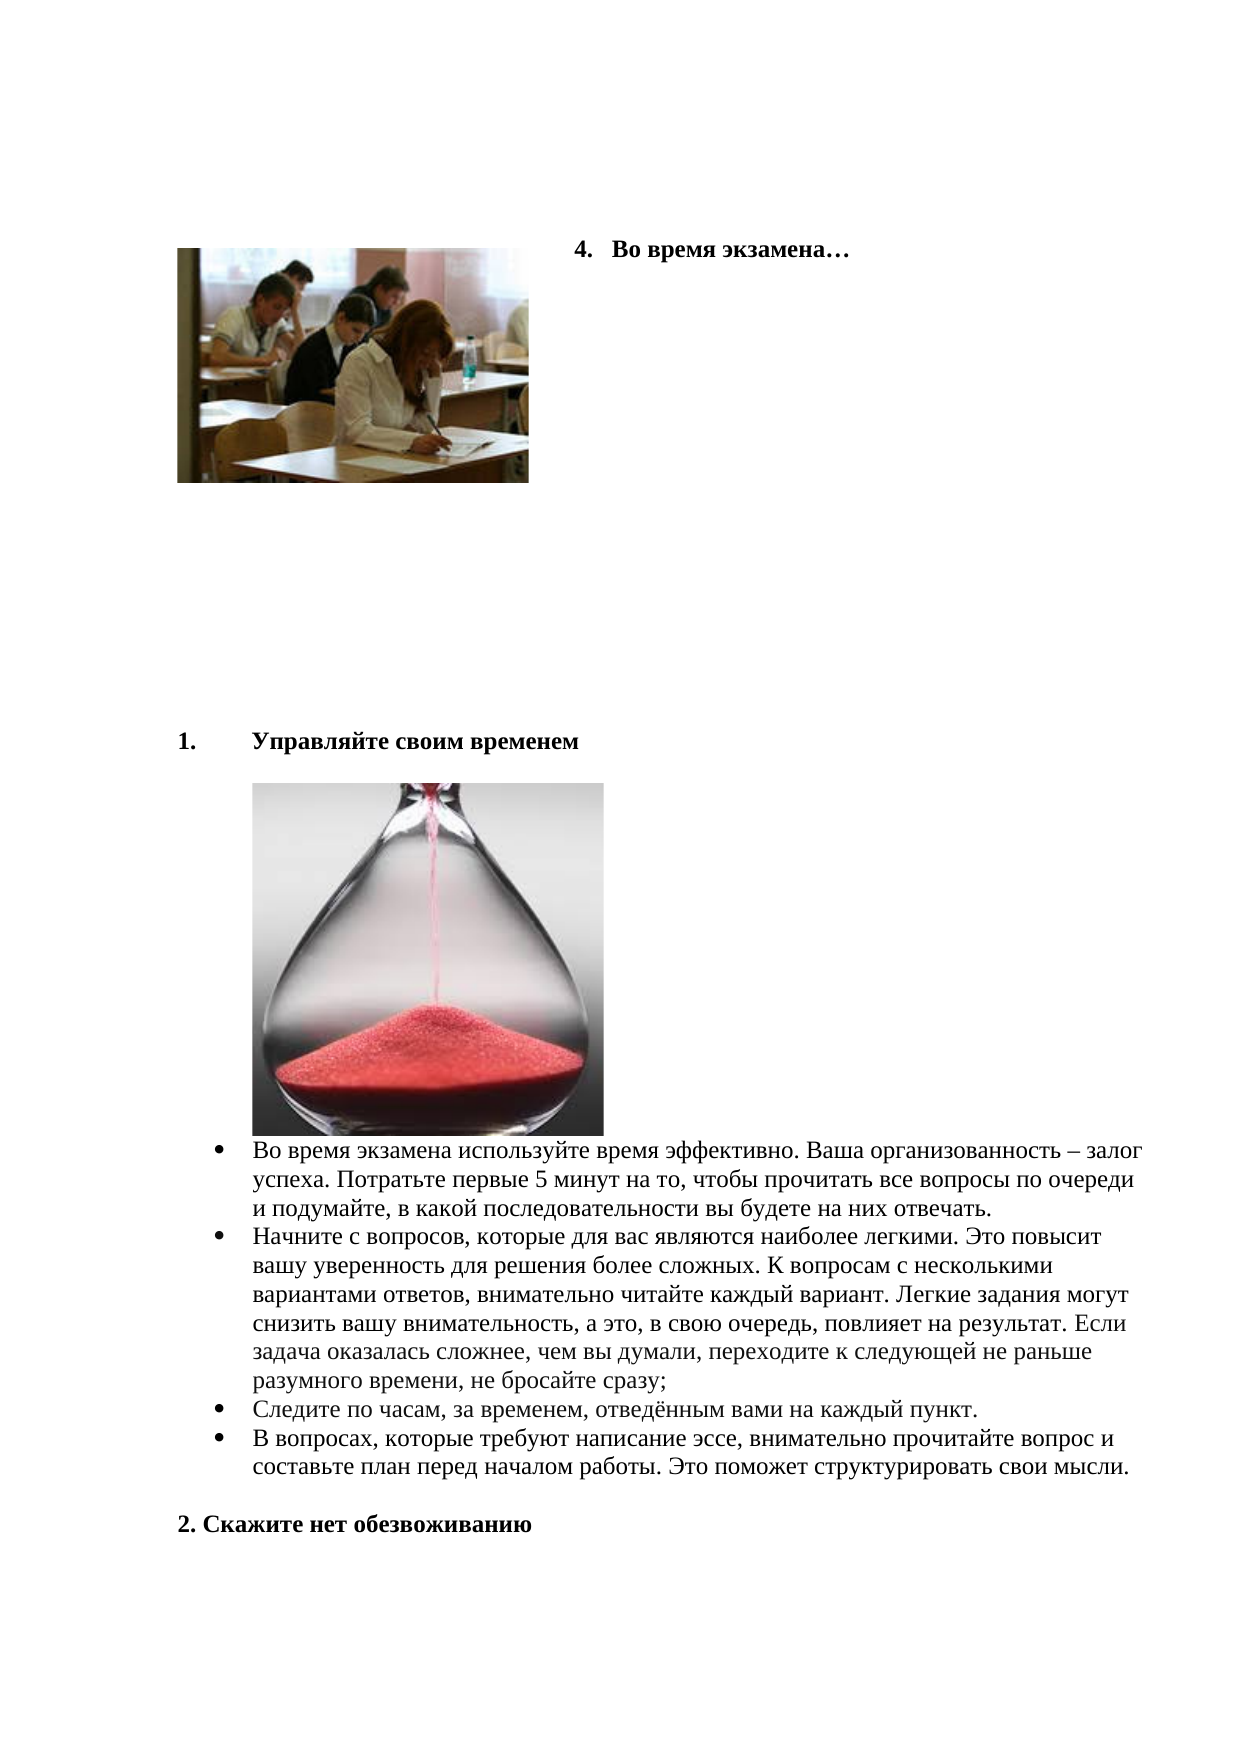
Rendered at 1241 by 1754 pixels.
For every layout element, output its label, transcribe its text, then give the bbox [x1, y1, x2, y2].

list Управляйте своим временем [177, 726, 1152, 755]
list Начните с вопросов, которые для вас являются наиболее легкими. Это повысит вашу уверенность для решения более сложных. К вопросам с несколькими вариантами ответов, внимательно читайте каждый вариант. Легкие задания могут снизить вашу внимательность, а это, в свою очередь, повлияет на результат. Если задача оказалась сложнее, чем вы думали, переходите к следующей не раньше разумного времени, не бросайте сразу; [215, 1221, 1152, 1394]
picture [252, 783, 604, 1136]
list Следите по часам, за временем, отведённым вами на каждый пункт. [215, 1394, 1152, 1423]
list Во время экзамена… [215, 234, 1152, 263]
list Во время экзамена используйте время эффективно. Ваша организованность – залог успеха. Потратьте первые 5 минут на то, чтобы прочитать все вопросы по очереди и подумайте, в какой последовательности вы будете на них отвечать. [215, 1135, 1152, 1221]
picture [177, 248, 529, 483]
list В вопросах, которые требуют написание эссе, внимательно прочитайте вопрос и составьте план перед началом работы. Это поможет структурировать свои мысли. [215, 1423, 1152, 1480]
text 2. Скажите нет обезвоживанию [177, 1509, 1152, 1538]
